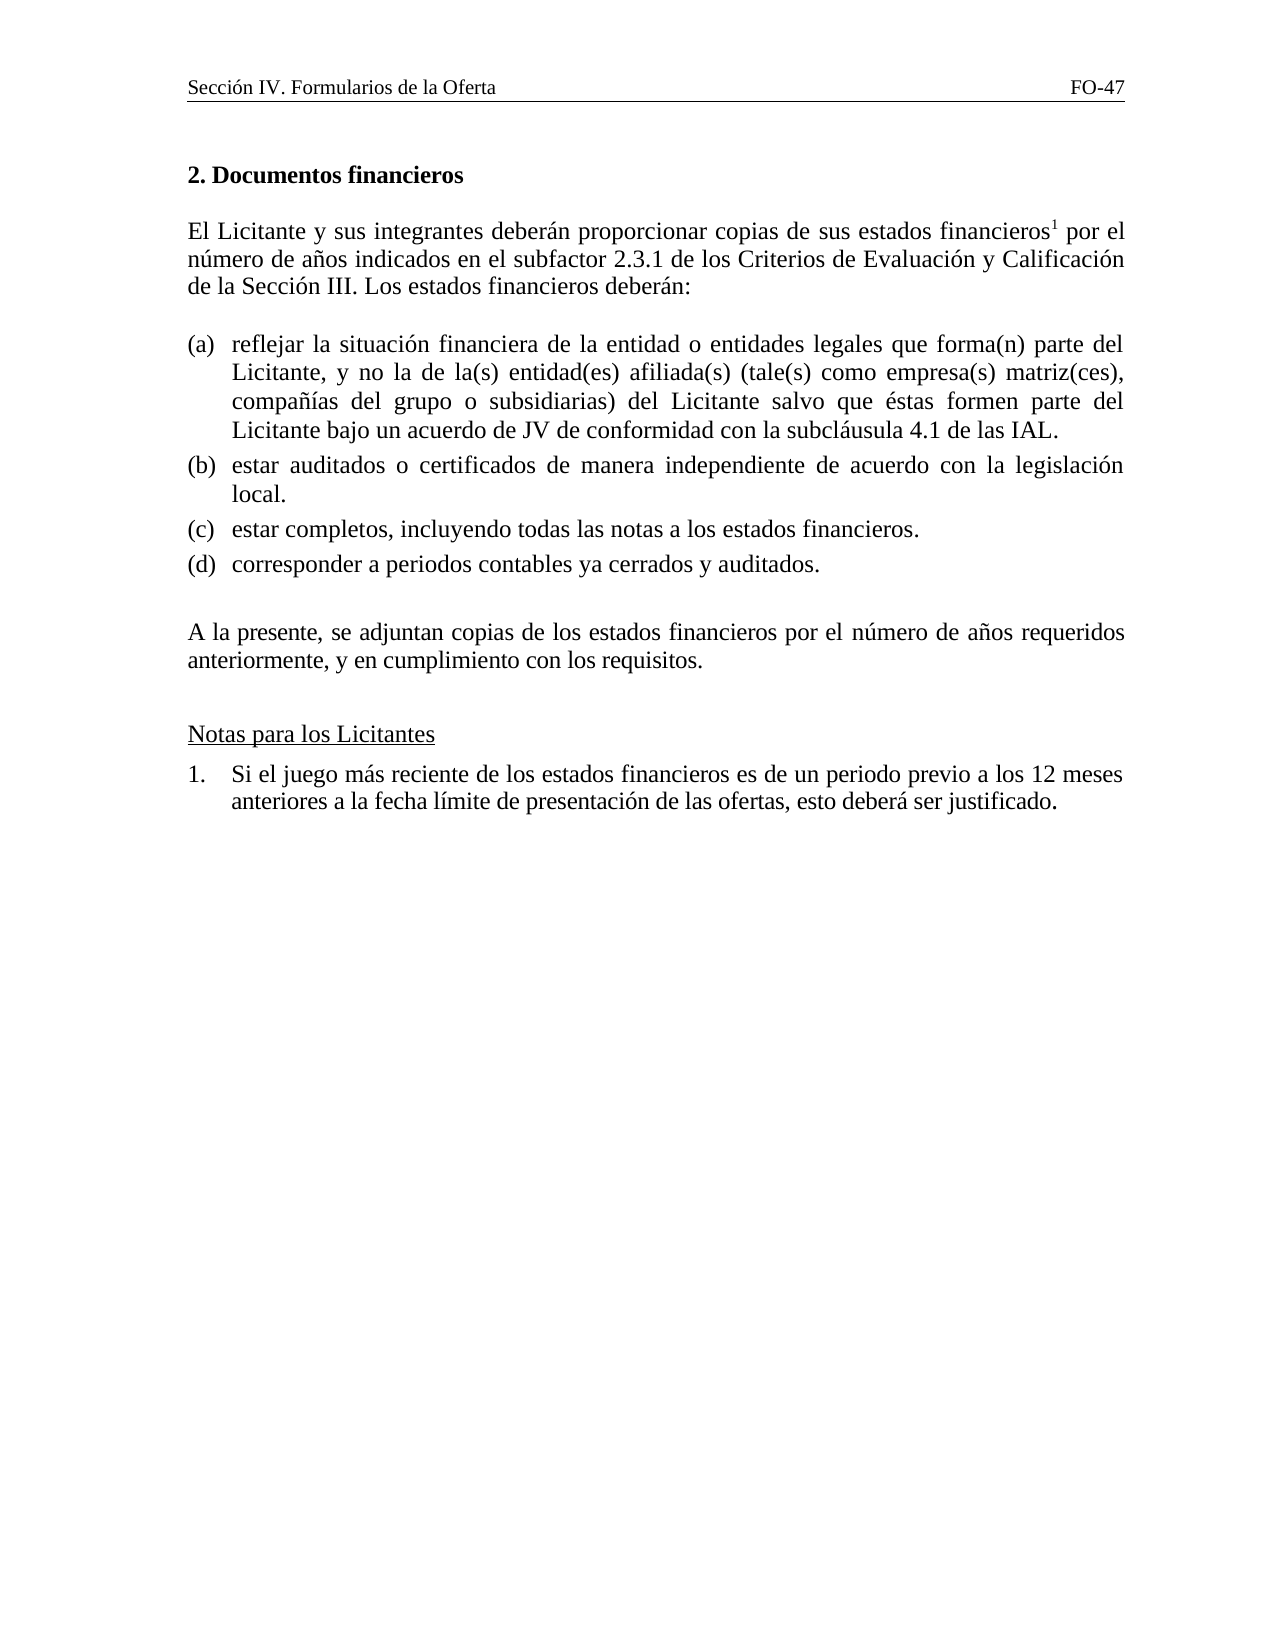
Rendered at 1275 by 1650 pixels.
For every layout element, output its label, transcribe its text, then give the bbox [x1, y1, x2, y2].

text (c) estar completos, incluyendo todas las notas a los estados financieros. [187, 514, 1125, 542]
text (b) estar auditados o certificados de manera independiente de acuerdo con la legislación local. [187, 450, 1125, 507]
list Si el juego más reciente de los estados financieros es de un periodo previo a los 12 meses anteriores a la fecha límite de presentación de las ofertas, esto deberá ser justificado. [187, 760, 1125, 815]
text (d) corresponder a periodos contables ya cerrados y auditados. [187, 549, 1125, 577]
text 2. Documentos financieros [187, 150, 1125, 189]
text Notas para los Licitantes [187, 719, 1125, 747]
text A la presente, se adjuntan copias de los estados financieros por el número de años requeridos anteriormente, y en cumplimiento con los requisitos. [187, 619, 1125, 674]
text (a) reflejar la situación financiera de la entidad o entidades legales que forma(n) parte del Licitante, y no la de la(s) entidad(es) afiliada(s) (tale(s) como empresa(s) matriz(ces), compañías del grupo o subsidiarias) del Licitante salvo que éstas formen parte del Licitante bajo un acuerdo de JV de conformidad con la subcláusula 4.1 de las IAL. [187, 329, 1125, 444]
text El Licitante y sus integrantes deberán proporcionar copias de sus estados financieros1 por el número de años indicados en el subfactor 2.3.1 de los Criterios de Evaluación y Calificación de la Sección III. Los estados financieros deberán: [187, 217, 1125, 300]
